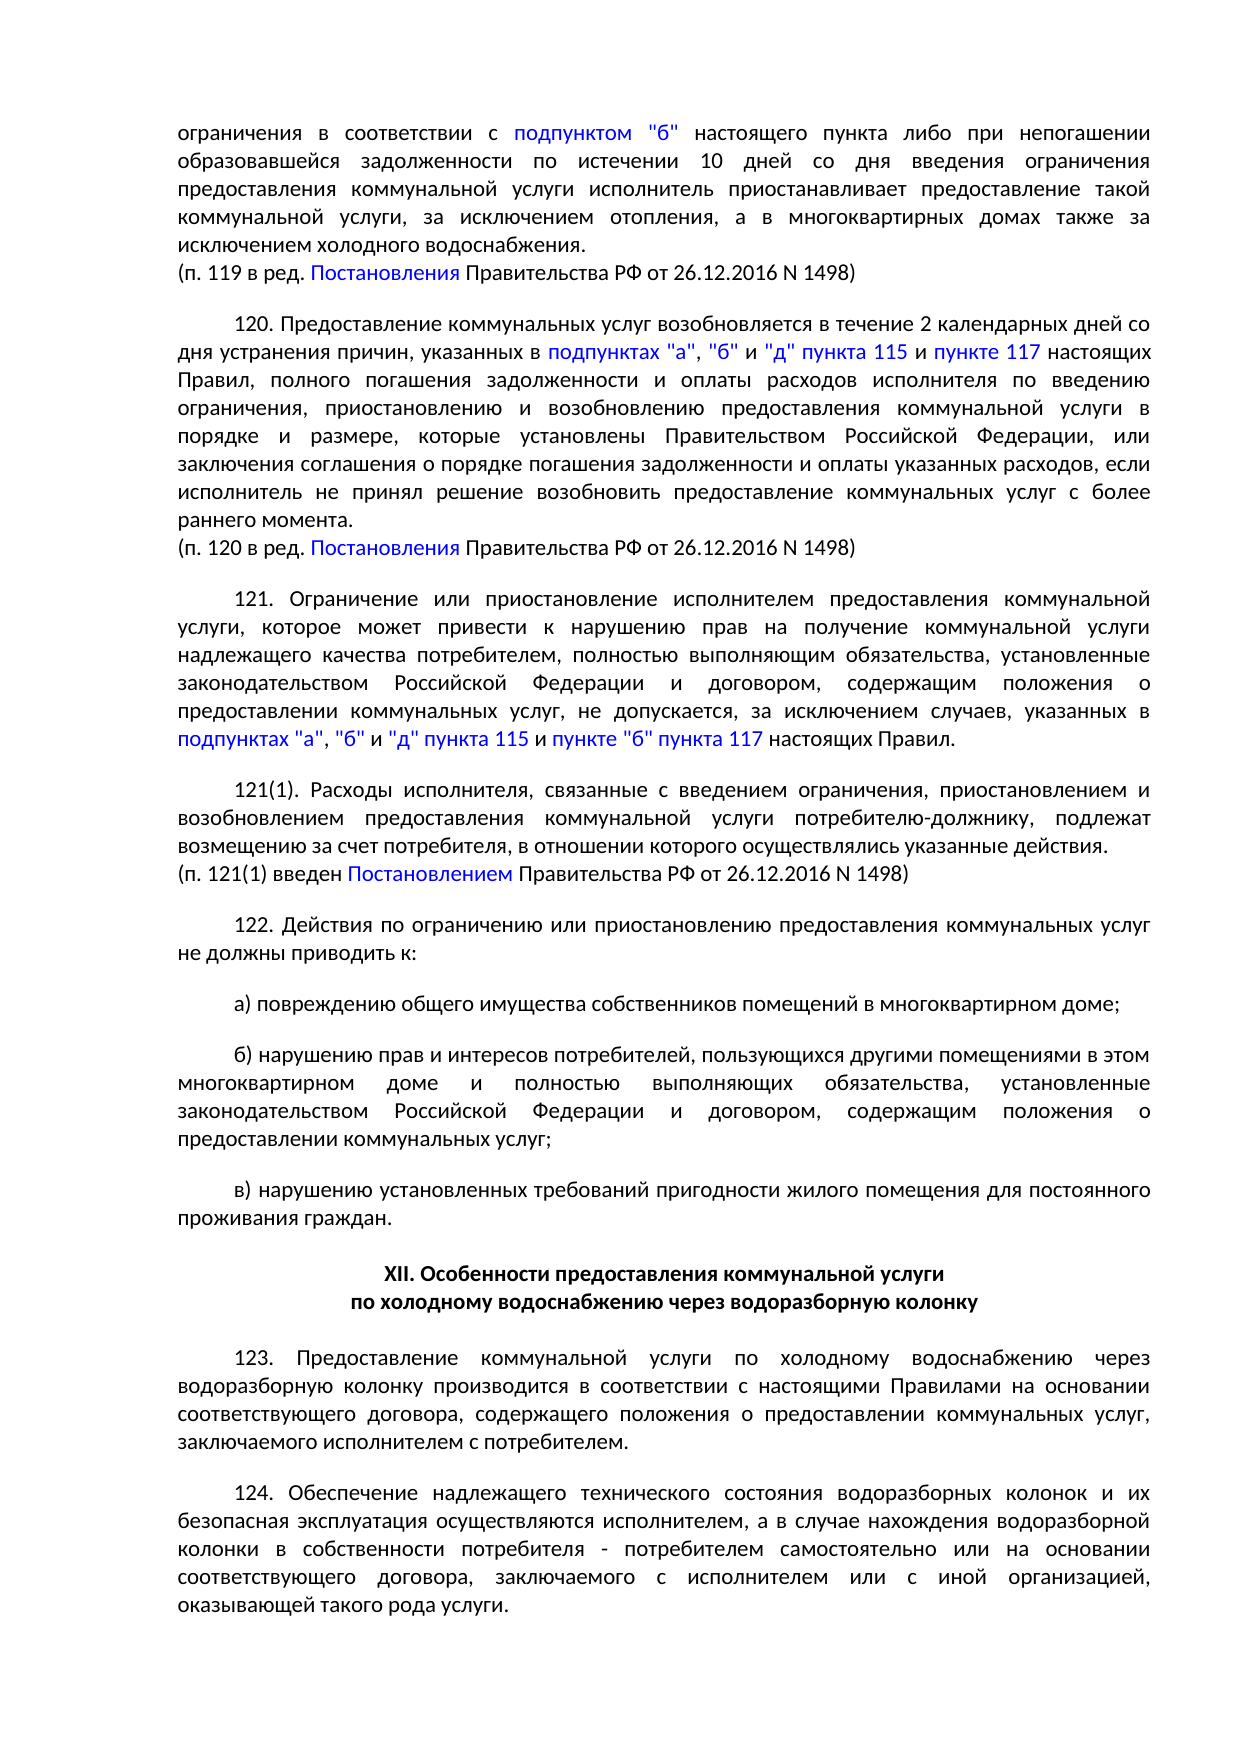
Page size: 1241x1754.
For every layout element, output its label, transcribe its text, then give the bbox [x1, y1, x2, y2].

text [177, 118, 1152, 258]
text 120. Предоставление коммунальных услуг возобновляется в течение 2 календарных дней со дня устранения причин, указанных в подпунктах "а", "б" и "д" пункта 115 и пункте 117 настоящих Правил, полного погашения задолженности и оплаты расходов исполнителя по введению ограничения, приостановлению и возобновлению предоставления коммунальной услуги в порядке и размере, которые установлены Правительством Российской Федерации, или заключения соглашения о порядке погашения задолженности и оплаты указанных расходов, если исполнитель не принял решение возобновить предоставление коммунальных услуг с более раннего момента. [177, 309, 1152, 533]
text б) нарушению прав и интересов потребителей, пользующихся другими помещениями в этом многоквартирном доме и полностью выполняющих обязательства, установленные законодательством Российской Федерации и договором, содержащим положения о предоставлении коммунальных услуг; [177, 1040, 1152, 1152]
text (п. 121(1) введен Постановлением Правительства РФ от 26.12.2016 N 1498) [177, 859, 1152, 887]
text 121(1). Расходы исполнителя, связанные с введением ограничения, приостановлением и возобновлением предоставления коммунальной услуги потребителю-должнику, подлежат возмещению за счет потребителя, в отношении которого осуществлялись указанные действия. [177, 775, 1152, 859]
text а) повреждению общего имущества собственников помещений в многоквартирном доме; [177, 989, 1152, 1017]
text 122. Действия по ограничению или приостановлению предоставления коммунальных услуг не должны приводить к: [177, 910, 1152, 966]
title XII. Особенности предоставления коммунальной услуги [177, 1259, 1152, 1287]
text в) нарушению установленных требований пригодности жилого помещения для постоянного проживания граждан. [177, 1175, 1152, 1231]
text 123. Предоставление коммунальной услуги по холодному водоснабжению через водоразборную колонку производится в соответствии с настоящими Правилами на основании соответствующего договора, содержащего положения о предоставлении коммунальных услуг, заключаемого исполнителем с потребителем. [177, 1343, 1152, 1455]
text 121. Ограничение или приостановление исполнителем предоставления коммунальной услуги, которое может привести к нарушению прав на получение коммунальной услуги надлежащего качества потребителем, полностью выполняющим обязательства, установленные законодательством Российской Федерации и договором, содержащим положения о предоставлении коммунальных услуг, не допускается, за исключением случаев, указанных в подпунктах "а", "б" и "д" пункта 115 и пункте "б" пункта 117 настоящих Правил. [177, 584, 1152, 752]
text 124. Обеспечение надлежащего технического состояния водоразборных колонок и их безопасная эксплуатация осуществляются исполнителем, а в случае нахождения водоразборной колонки в собственности потребителя - потребителем самостоятельно или на основании соответствующего договора, заключаемого с исполнителем или с иной организацией, оказывающей такого рода услуги. [177, 1478, 1152, 1618]
text (п. 120 в ред. Постановления Правительства РФ от 26.12.2016 N 1498) [177, 533, 1152, 561]
text (п. 119 в ред. Постановления Правительства РФ от 26.12.2016 N 1498) [177, 258, 1152, 286]
title по холодному водоснабжению через водоразборную колонку [177, 1287, 1152, 1315]
